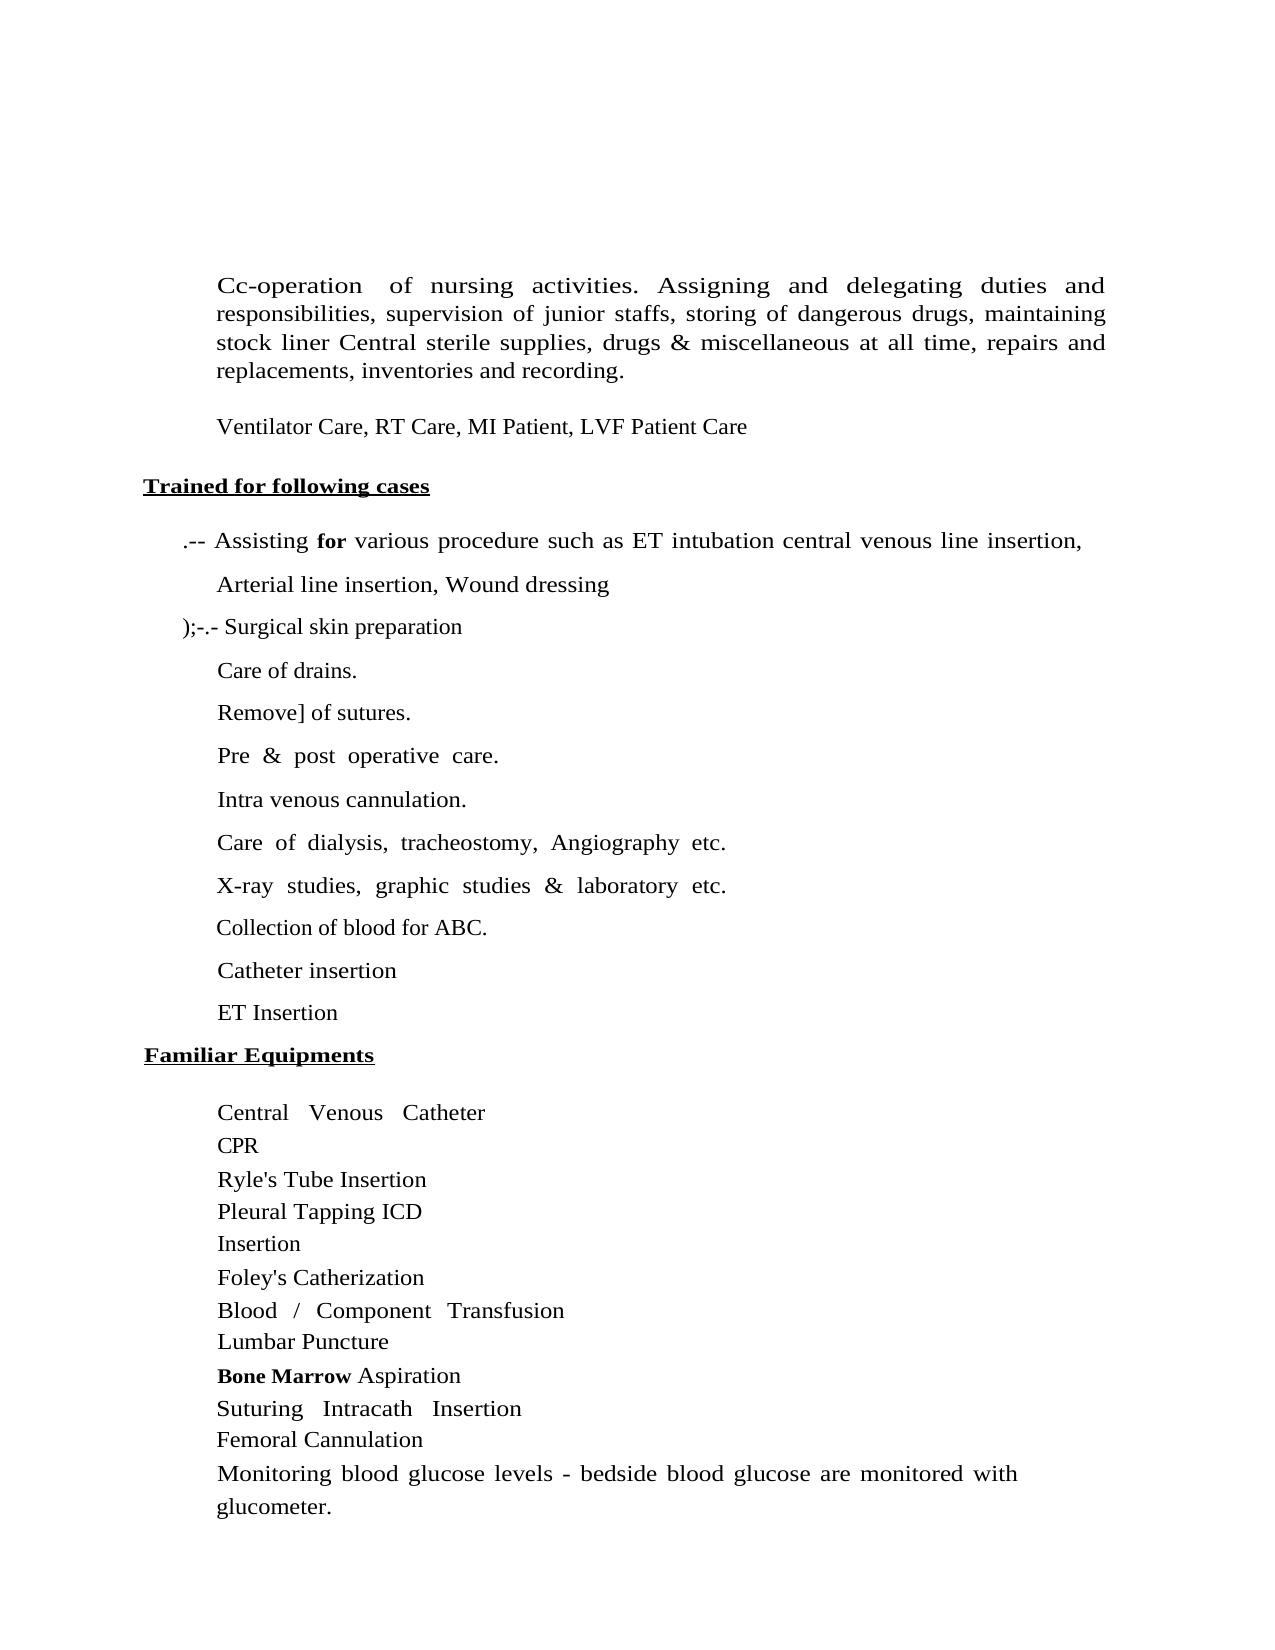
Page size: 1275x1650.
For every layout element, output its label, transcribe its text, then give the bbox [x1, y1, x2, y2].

text Care of dialysis, tracheostomy, Angiography etc. X-ray studies, graphic studies & laboratory etc. Collection of blood for ABC. [216, 816, 727, 944]
text .-- Assisting for various procedure such as ET intubation central venous line insertion, Arterial line insertion, Wound dressing [182, 514, 1092, 601]
text Ventilator Care, RT Care, MI Patient, LVF Patient Care [216, 414, 1275, 440]
text Suturing Intracath Insertion Femoral Cannulation [216, 1392, 522, 1454]
text Monitoring blood glucose levels - bedside blood glucose are monitored with glucometer. [216, 1454, 1019, 1521]
text Trained for following cases [143, 474, 1275, 498]
text ET Insertion [217, 999, 1275, 1026]
text Pre & post operative care. Intra venous cannulation. [217, 729, 499, 816]
text Bone Marrow Aspiration [217, 1362, 1275, 1388]
text Catheter insertion [217, 958, 1275, 984]
text Remove] of sutures. [217, 699, 1275, 726]
text Familiar Equipments [144, 1043, 1275, 1067]
text Foley's Catherization [217, 1264, 1275, 1291]
text Central Venous Catheter CPR [217, 1094, 485, 1160]
text Cc-operation of nursing activities. Assigning and delegating duties and responsibilities, supervision of junior staffs, storing of dangerous drugs, maintaining stock liner Central sterile supplies, drugs & miscellaneous at all time, repairs and replacements, inventories and recording. [216, 270, 1107, 384]
text Care of drains. [217, 657, 1275, 684]
text Blood / Component Transfusion Lumbar Puncture [217, 1293, 565, 1356]
text Ryle's Tube Insertion Pleural Tapping ICD Insertion [217, 1161, 451, 1258]
text );-.- Surgical skin preparation [182, 614, 1275, 640]
